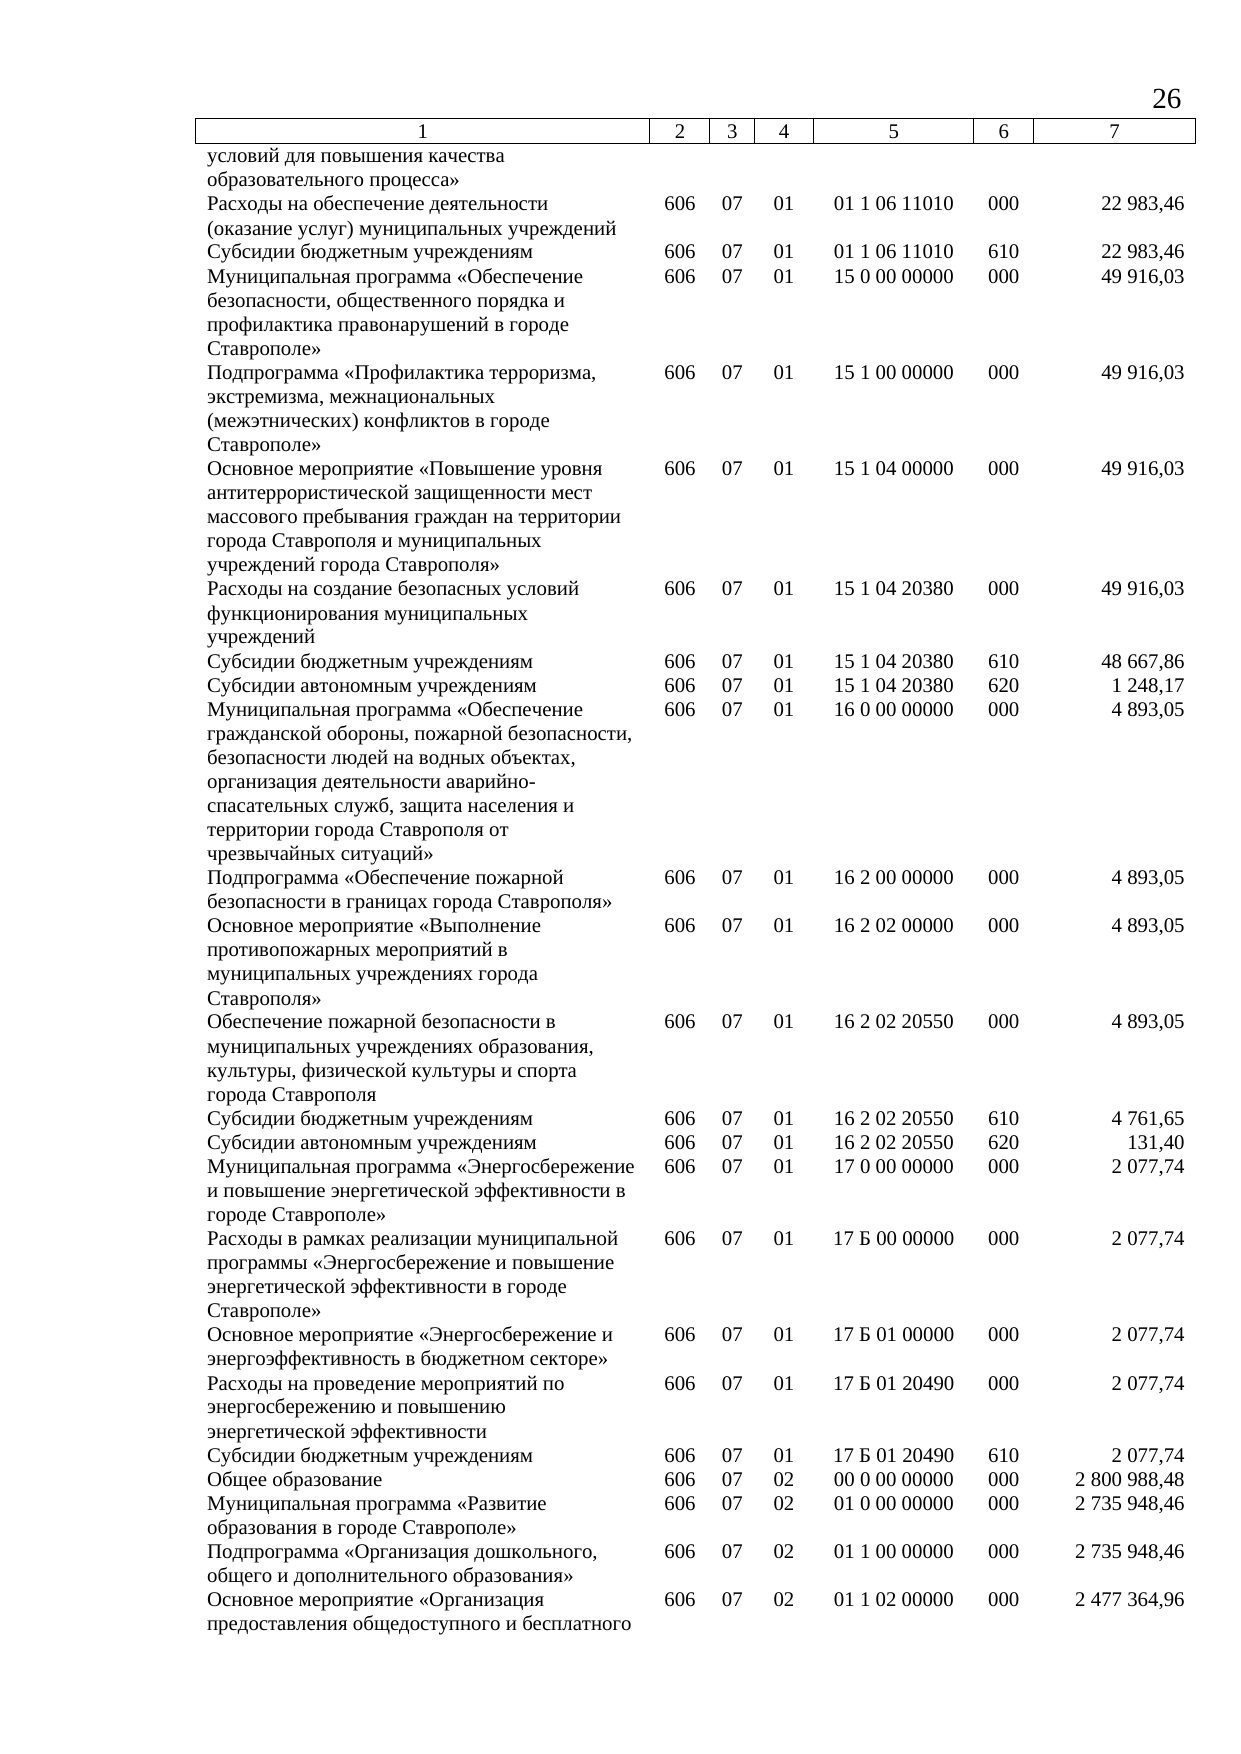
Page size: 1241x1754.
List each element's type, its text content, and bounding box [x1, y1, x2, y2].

table_header 6 [974, 119, 1033, 143]
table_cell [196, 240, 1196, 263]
table_header 2 [650, 119, 709, 143]
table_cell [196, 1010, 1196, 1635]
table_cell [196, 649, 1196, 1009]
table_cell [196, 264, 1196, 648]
table_header 5 [814, 119, 973, 143]
table_header 4 [755, 119, 813, 143]
table_header 7 [1034, 119, 1195, 143]
table_header 1 [196, 119, 649, 143]
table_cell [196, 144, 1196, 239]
table_header 3 [710, 119, 754, 143]
